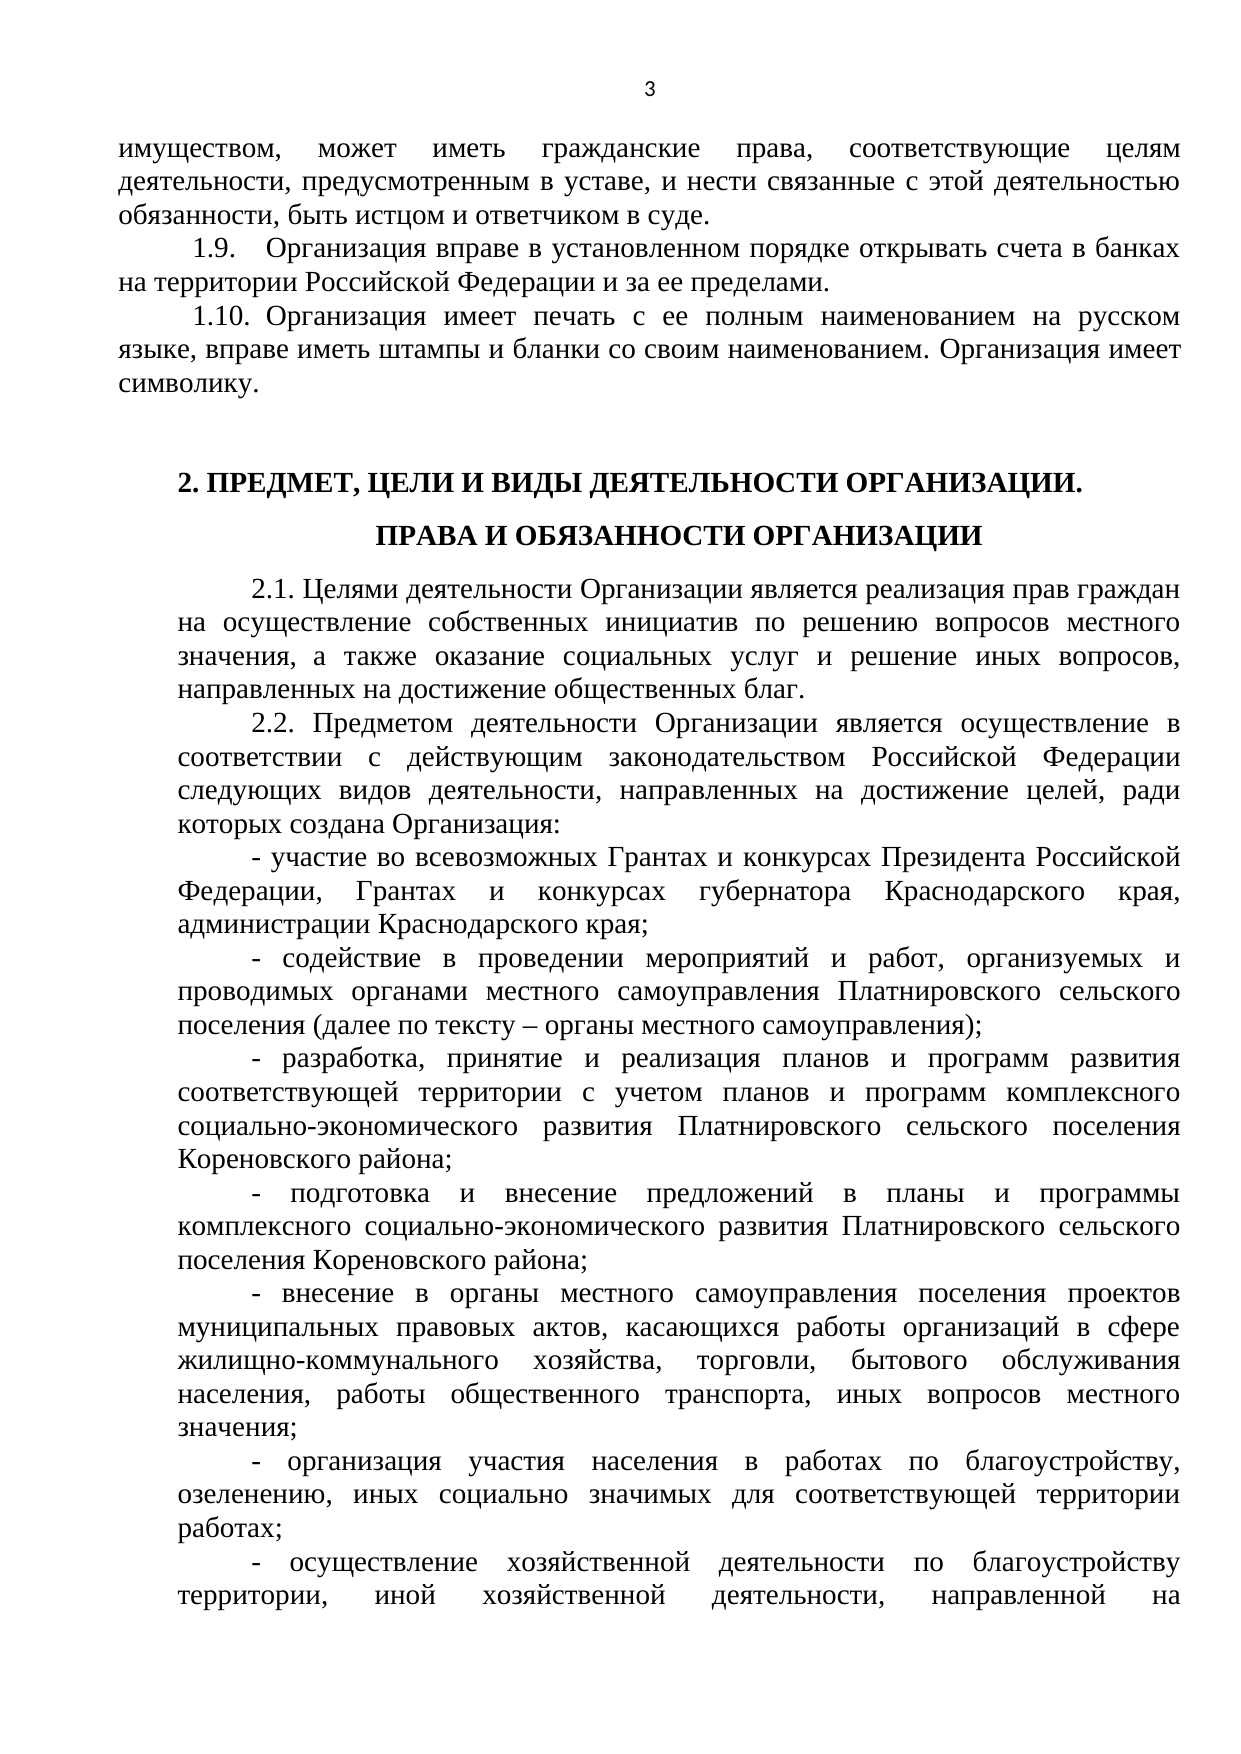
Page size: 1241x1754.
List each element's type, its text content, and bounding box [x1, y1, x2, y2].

text - участие во всевозможных Грантах и конкурсах Президента Российской Федерации, Грантах и конкурсах губернатора Краснодарского края, администрации Краснодарского края; [177, 839, 1181, 940]
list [118, 130, 1181, 231]
list 2. ПРЕДМЕТ, ЦЕЛИ И ВИДЫ ДЕЯТЕЛЬНОСТИ ОРГАНИЗАЦИИ. [177, 465, 1181, 499]
text - организация участия населения в работах по благоустройству, озеленению, иных социально значимых для соответствующей территории работах; [177, 1443, 1181, 1544]
text - разработка, принятие и реализация планов и программ развития соответствующей территории с учетом планов и программ комплексного социально-экономического развития Платнировского сельского поселения Кореновского района; [177, 1041, 1181, 1175]
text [177, 1544, 1181, 1611]
text 2.1. Целями деятельности Организации является реализация прав граждан на осуществление собственных инициатив по решению вопросов местного значения, а также оказание социальных услуг и решение иных вопросов, направленных на достижение общественных благ. [177, 571, 1181, 705]
list Организация вправе в установленном порядке открывать счета в банках на территории Российской Федерации и за ее пределами. [118, 231, 1181, 298]
text - подготовка и внесение предложений в планы и программы комплексного социально-экономического развития Платнировского сельского поселения Кореновского района; [177, 1175, 1181, 1275]
text 2.2. Предметом деятельности Организации является осуществление в соответствии с действующим законодательством Российской Федерации следующих видов деятельности, направленных на достижение целей, ради которых создана Организация: [177, 705, 1181, 839]
text ПРАВА И ОБЯЗАННОСТИ ОРГАНИЗАЦИИ [177, 518, 1181, 552]
text - содействие в проведении мероприятий и работ, организуемых и проводимых органами местного самоуправления Платнировского сельского поселения (далее по тексту – органы местного самоуправления); [177, 940, 1181, 1041]
list Организация имеет печать с ее полным наименованием на русском языке, вправе иметь штампы и бланки со своим наименованием. Организация имеет символику. [118, 298, 1181, 398]
text - внесение в органы местного самоуправления поселения проектов муниципальных правовых актов, касающихся работы организаций в сфере жилищно-коммунального хозяйства, торговли, бытового обслуживания населения, работы общественного транспорта, иных вопросов местного значения; [177, 1275, 1181, 1443]
